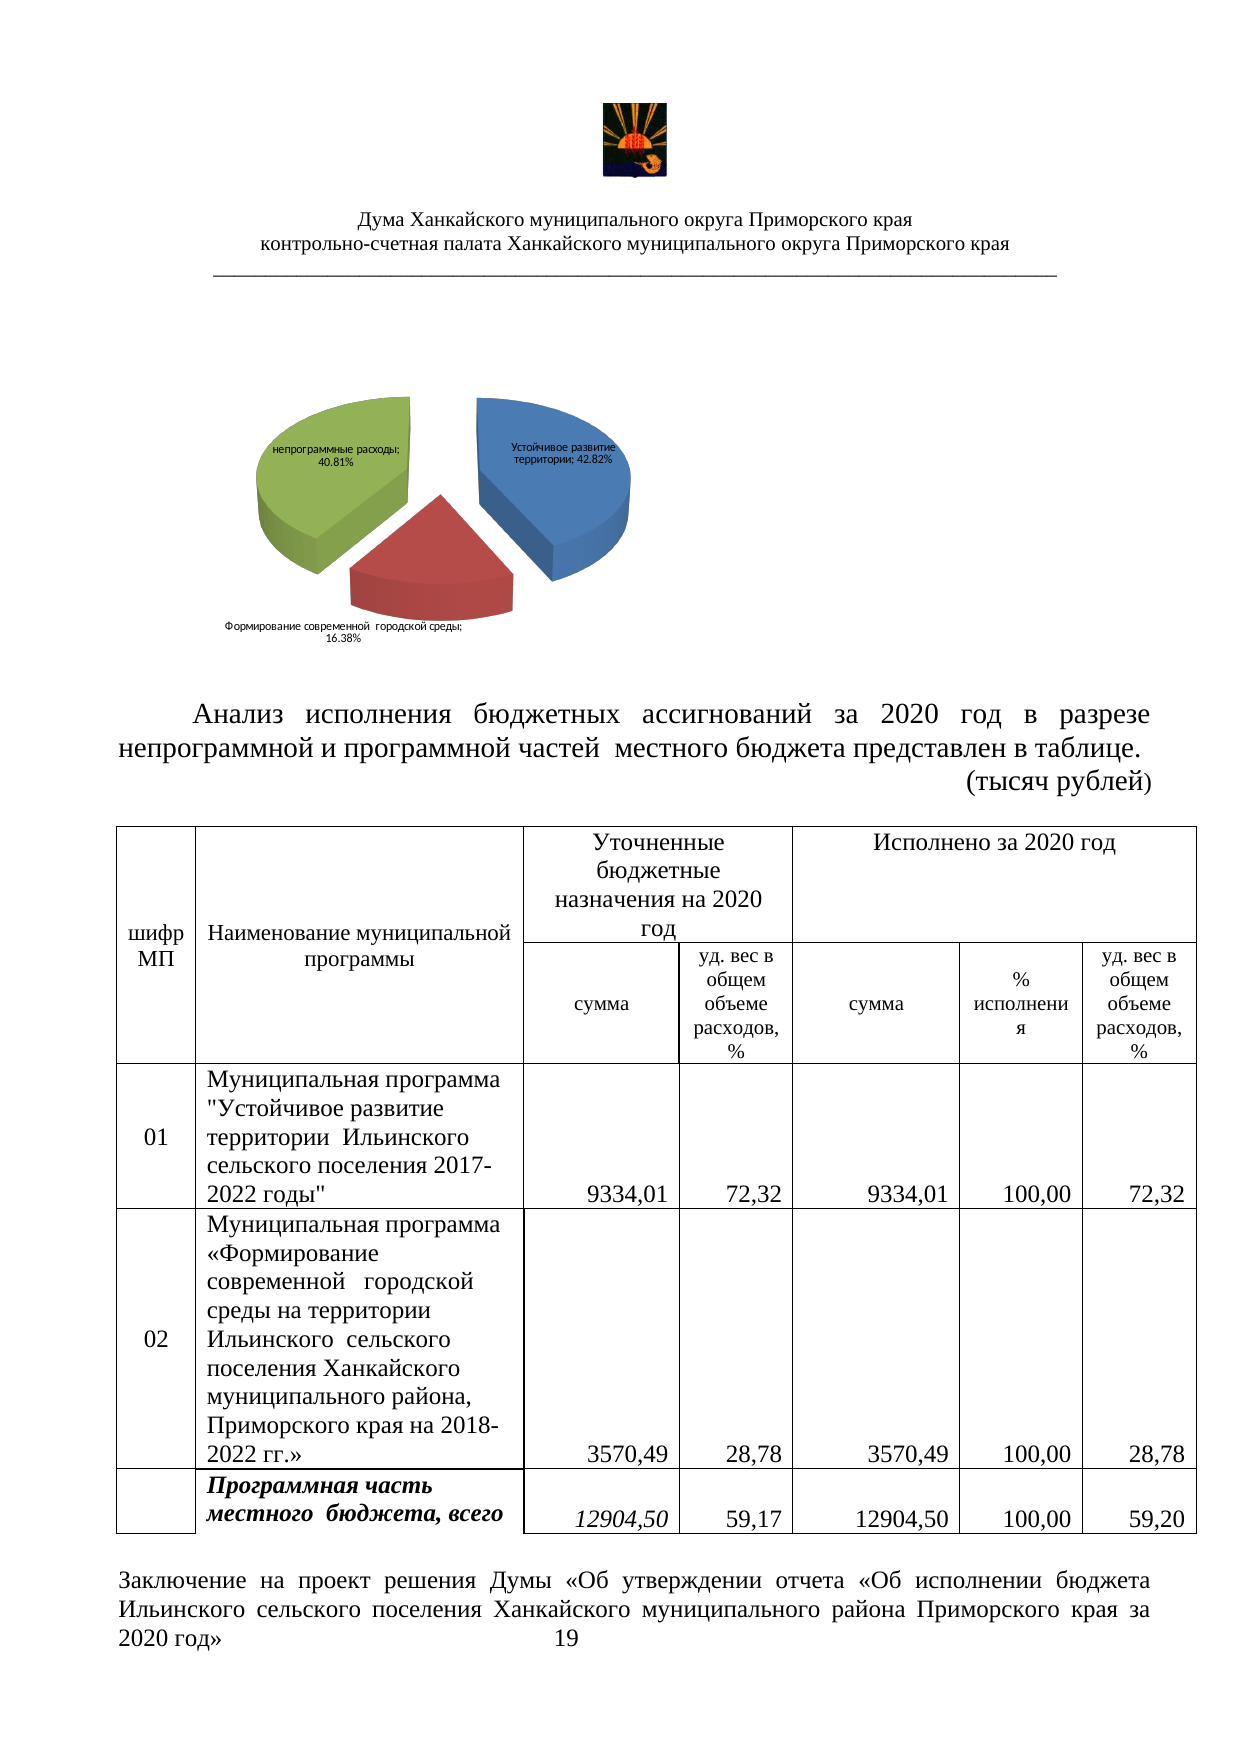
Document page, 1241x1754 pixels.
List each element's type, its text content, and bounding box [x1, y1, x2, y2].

picture [602, 103, 667, 178]
table_cell 59,17 [680, 1469, 792, 1533]
table_cell 9334,01 [524, 1064, 679, 1208]
table_cell Муниципальная программа "Устойчивое развитие территории Ильинского сельского поселения 2017-2022 годы" [196, 1064, 523, 1208]
table_cell 100,00 [960, 1469, 1082, 1533]
table_cell уд. вес в общем объеме расходов, % [1083, 943, 1196, 1063]
table_header Наименование муниципальной программы [196, 827, 523, 1063]
table_cell 02 [117, 1209, 195, 1468]
table_cell 12904,50 [793, 1469, 959, 1533]
table_cell Муниципальная программа «Формирование современной городской среды на территории Ильинского сельского поселения Ханкайского муниципального района, Приморского края на 2018-2022 гг.» [196, 1209, 523, 1468]
table_header Уточненные бюджетные назначения на 2020 год [524, 827, 792, 942]
table_cell 28,78 [680, 1209, 792, 1468]
table_cell 9334,01 [793, 1064, 959, 1208]
table_cell 01 [117, 1064, 195, 1208]
table_cell Программная часть местного бюджета, всего [196, 1470, 523, 1533]
table_cell % исполнения [960, 943, 1082, 1063]
table_cell 59,20 [1083, 1469, 1196, 1533]
table_header шифр МП [117, 827, 195, 1063]
table_cell 72,32 [1083, 1064, 1196, 1208]
table_cell 100,00 [960, 1064, 1082, 1208]
table_cell [117, 1469, 195, 1533]
table_cell 28,78 [1083, 1209, 1196, 1468]
table_cell сумма [793, 943, 959, 1063]
table_cell 100,00 [960, 1209, 1082, 1468]
table_cell уд. вес в общем объеме расходов, % [680, 943, 792, 1063]
text (тысяч рублей) [118, 763, 1152, 797]
table_cell 12904,50 [525, 1469, 679, 1533]
table_cell сумма [524, 943, 678, 1063]
text Анализ исполнения бюджетных ассигнований за 2020 год в разрезе непрограммной и программной частей местного бюджета представлен в таблице. [118, 696, 1152, 763]
table_cell 3570,49 [793, 1209, 959, 1468]
table_cell 72,32 [680, 1064, 792, 1208]
table_header Исполнено за 2020 год [793, 827, 1196, 942]
table_cell 3570,49 [525, 1209, 679, 1468]
